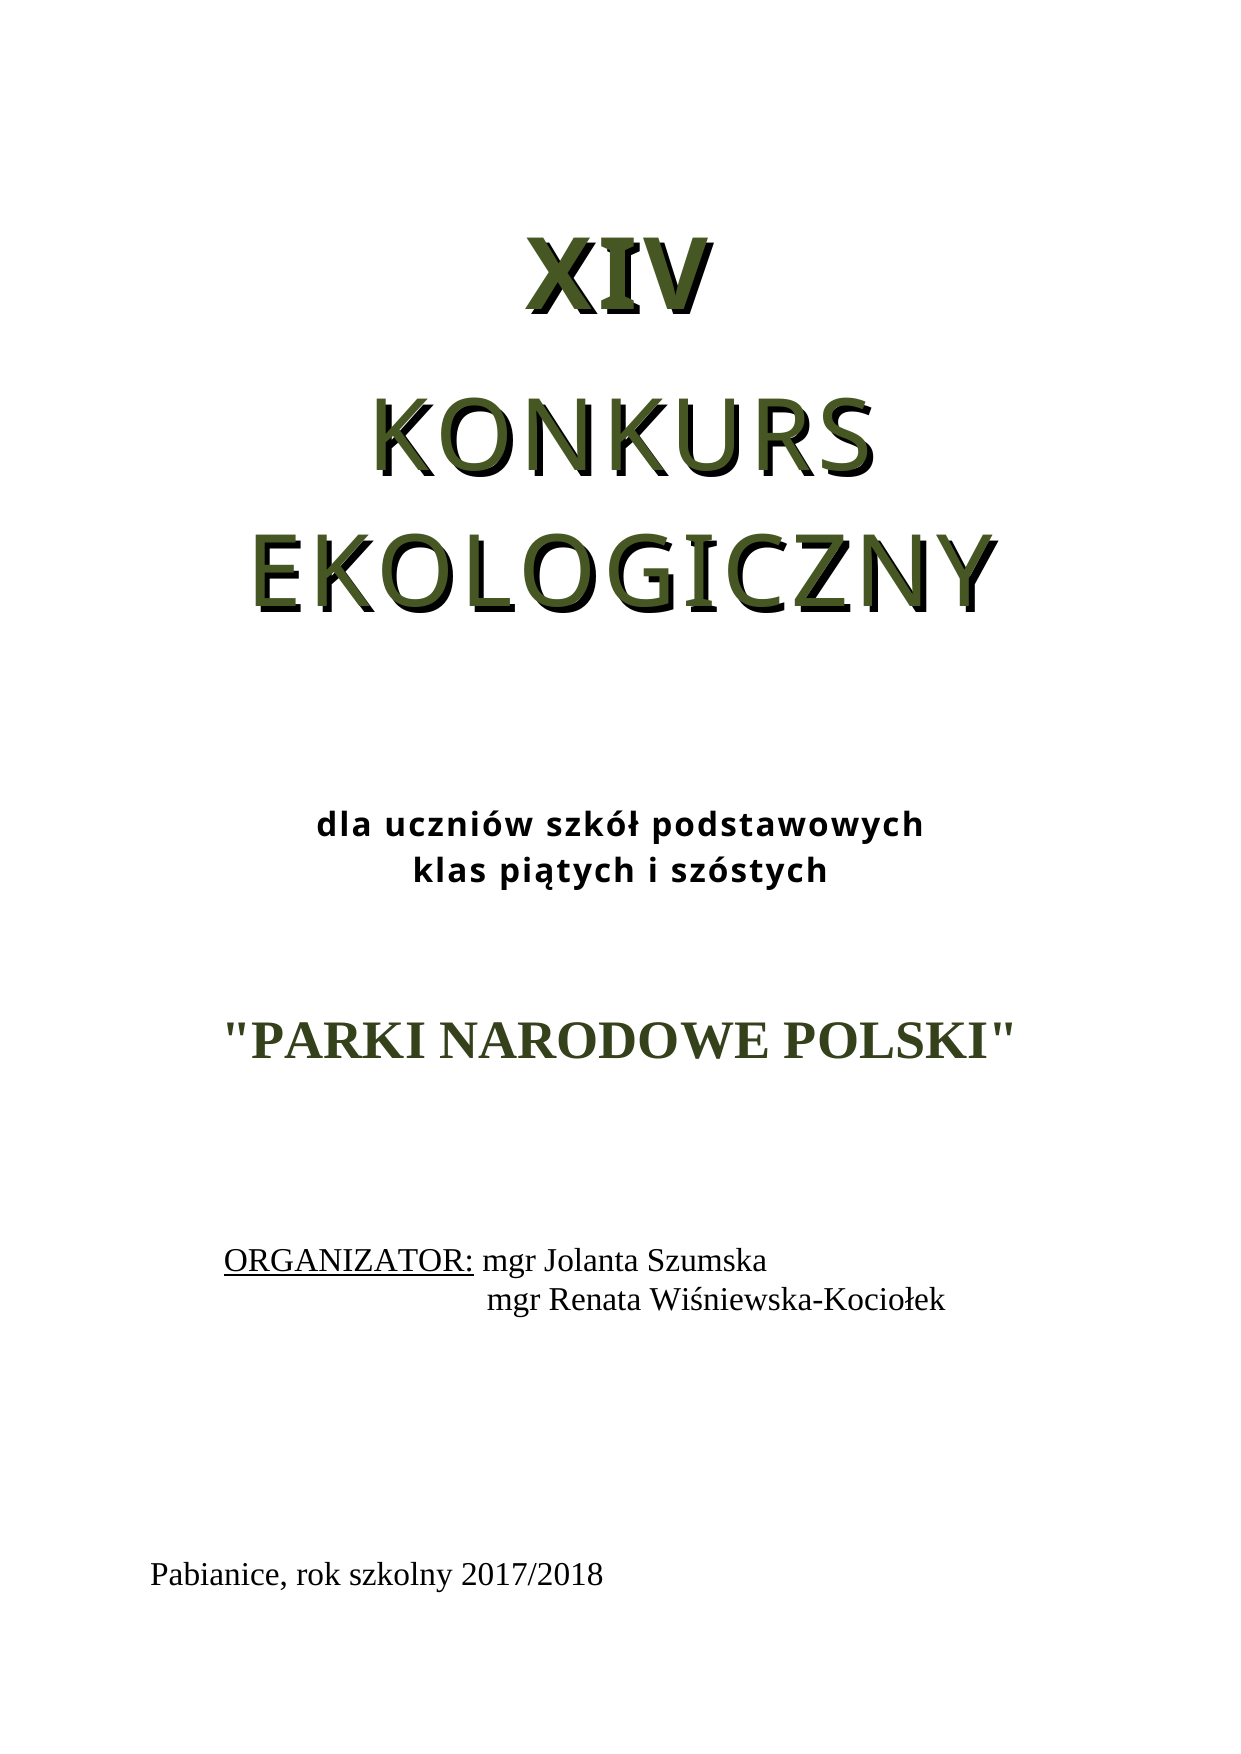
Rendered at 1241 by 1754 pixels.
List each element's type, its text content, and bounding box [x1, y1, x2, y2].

subtitle XIV [150, 202, 1090, 338]
text dla uczniów szkół podstawowych [150, 801, 1090, 846]
text Pabianice, rok szkolny 2017/2018 [150, 1554, 1090, 1593]
text ORGANIZATOR: mgr Jolanta Szumska [150, 1241, 1090, 1279]
text mgr Renata Wiśniewska-Kociołek [371, 1279, 1090, 1317]
subtitle KONKURS EKOLOGICZNY [150, 363, 1090, 636]
subtitle "PARKI NARODOWE POLSKI" [150, 1008, 1090, 1070]
text klas piątych i szóstych [150, 846, 1090, 892]
